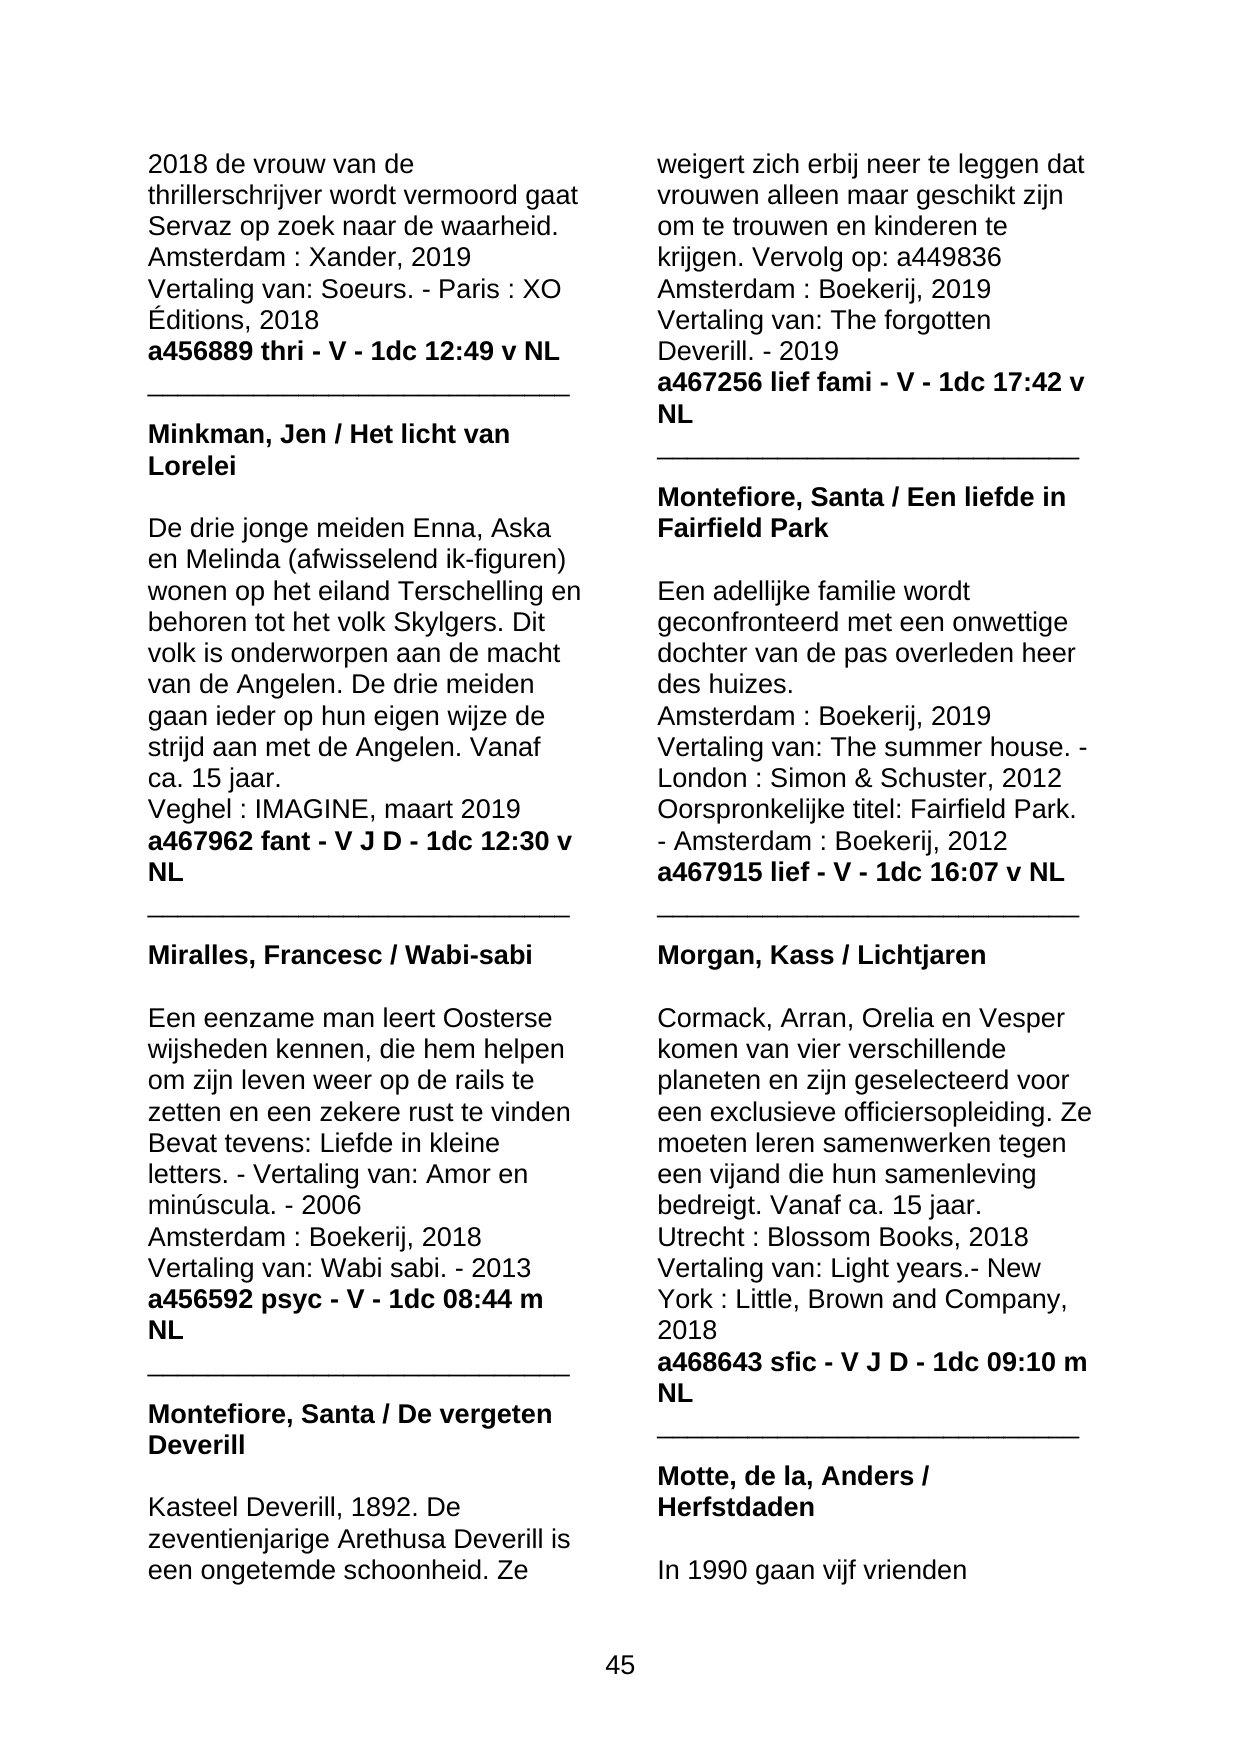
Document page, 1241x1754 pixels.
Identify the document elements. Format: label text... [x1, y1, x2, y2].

text Kasteel Deverill, 1892. De zeventienjarige Arethusa Deverill is een ongetemde schoonheid. Ze weigert zich erbij neer te leggen dat vrouwen alleen maar geschikt zijn om te trouwen en kinderen te krijgen. Vervolg op: a449836 Amsterdam : Boekerij, 2019 Vertaling van: The forgotten Deverill. - 2019 a467256 lief fami - V - 1dc 17:42 v NL ____________________________ [657, 148, 1093, 460]
text Een adellijke familie wordt geconfronteerd met een onwettige dochter van de pas overleden heer des huizes. Amsterdam : Boekerij, 2019 Vertaling van: The summer house. - London : Simon & Schuster, 2012 Oorspronkelijke titel: Fairfield Park. - Amsterdam : Boekerij, 2012 a467915 lief - V - 1dc 16:07 v NL ____________________________ [657, 543, 1093, 918]
subtitle Miralles, Francesc / Wabi-sabi [148, 939, 583, 971]
text Cormack, Arran, Orelia en Vesper komen van vier verschillende planeten en zijn geselecteerd voor een exclusieve officiersopleiding. Ze moeten leren samenwerken tegen een vijand die hun samenleving bedreigt. Vanaf ca. 15 jaar. Utrecht : Blossom Books, 2018 Vertaling van: Light years.- New York : Little, Brown and Company, 2018 a468643 sfic - V J D - 1dc 09:10 m NL ____________________________ [657, 971, 1093, 1439]
subtitle Montefiore, Santa / Een liefde in Fairfield Park [657, 481, 1093, 543]
text Kasteel Deverill, 1892. De zeventienjarige Arethusa Deverill is een ongetemde schoonheid. Ze weigert zich erbij neer te leggen dat vrouwen alleen maar geschikt zijn om te trouwen en kinderen te krijgen. Vervolg op: a449836 Amsterdam : Boekerij, 2019 Vertaling van: The forgotten Deverill. - 2019 a467256 lief fami - V - 1dc 17:42 v NL ____________________________ [148, 1460, 583, 1585]
subtitle Montefiore, Santa / De vergeten Deverill [148, 1398, 583, 1460]
subtitle Morgan, Kass / Lichtjaren [657, 939, 1093, 971]
subtitle Minkman, Jen / Het licht van Lorelei [148, 418, 583, 481]
text De drie jonge meiden Enna, Aska en Melinda (afwisselend ik-figuren) wonen op het eiland Terschelling en behoren tot het volk Skylgers. Dit volk is onderworpen aan de macht van de Angelen. De drie meiden gaan ieder op hun eigen wijze de strijd aan met de Angelen. Vanaf ca. 15 jaar. Veghel : IMAGINE, maart 2019 a467962 fant - V J D - 1dc 12:30 v NL ____________________________ [148, 481, 583, 918]
text Een eenzame man leert Oosterse wijsheden kennen, die hem helpen om zijn leven weer op de rails te zetten en een zekere rust te vinden Bevat tevens: Liefde in kleine letters. - Vertaling van: Amor en minúscula. - 2006 Amsterdam : Boekerij, 2018 Vertaling van: Wabi sabi. - 2013 a456592 psyc - V - 1dc 08:44 m NL ____________________________ [148, 971, 583, 1377]
subtitle Motte, de la, Anders / Herfstdaden [657, 1460, 1093, 1523]
